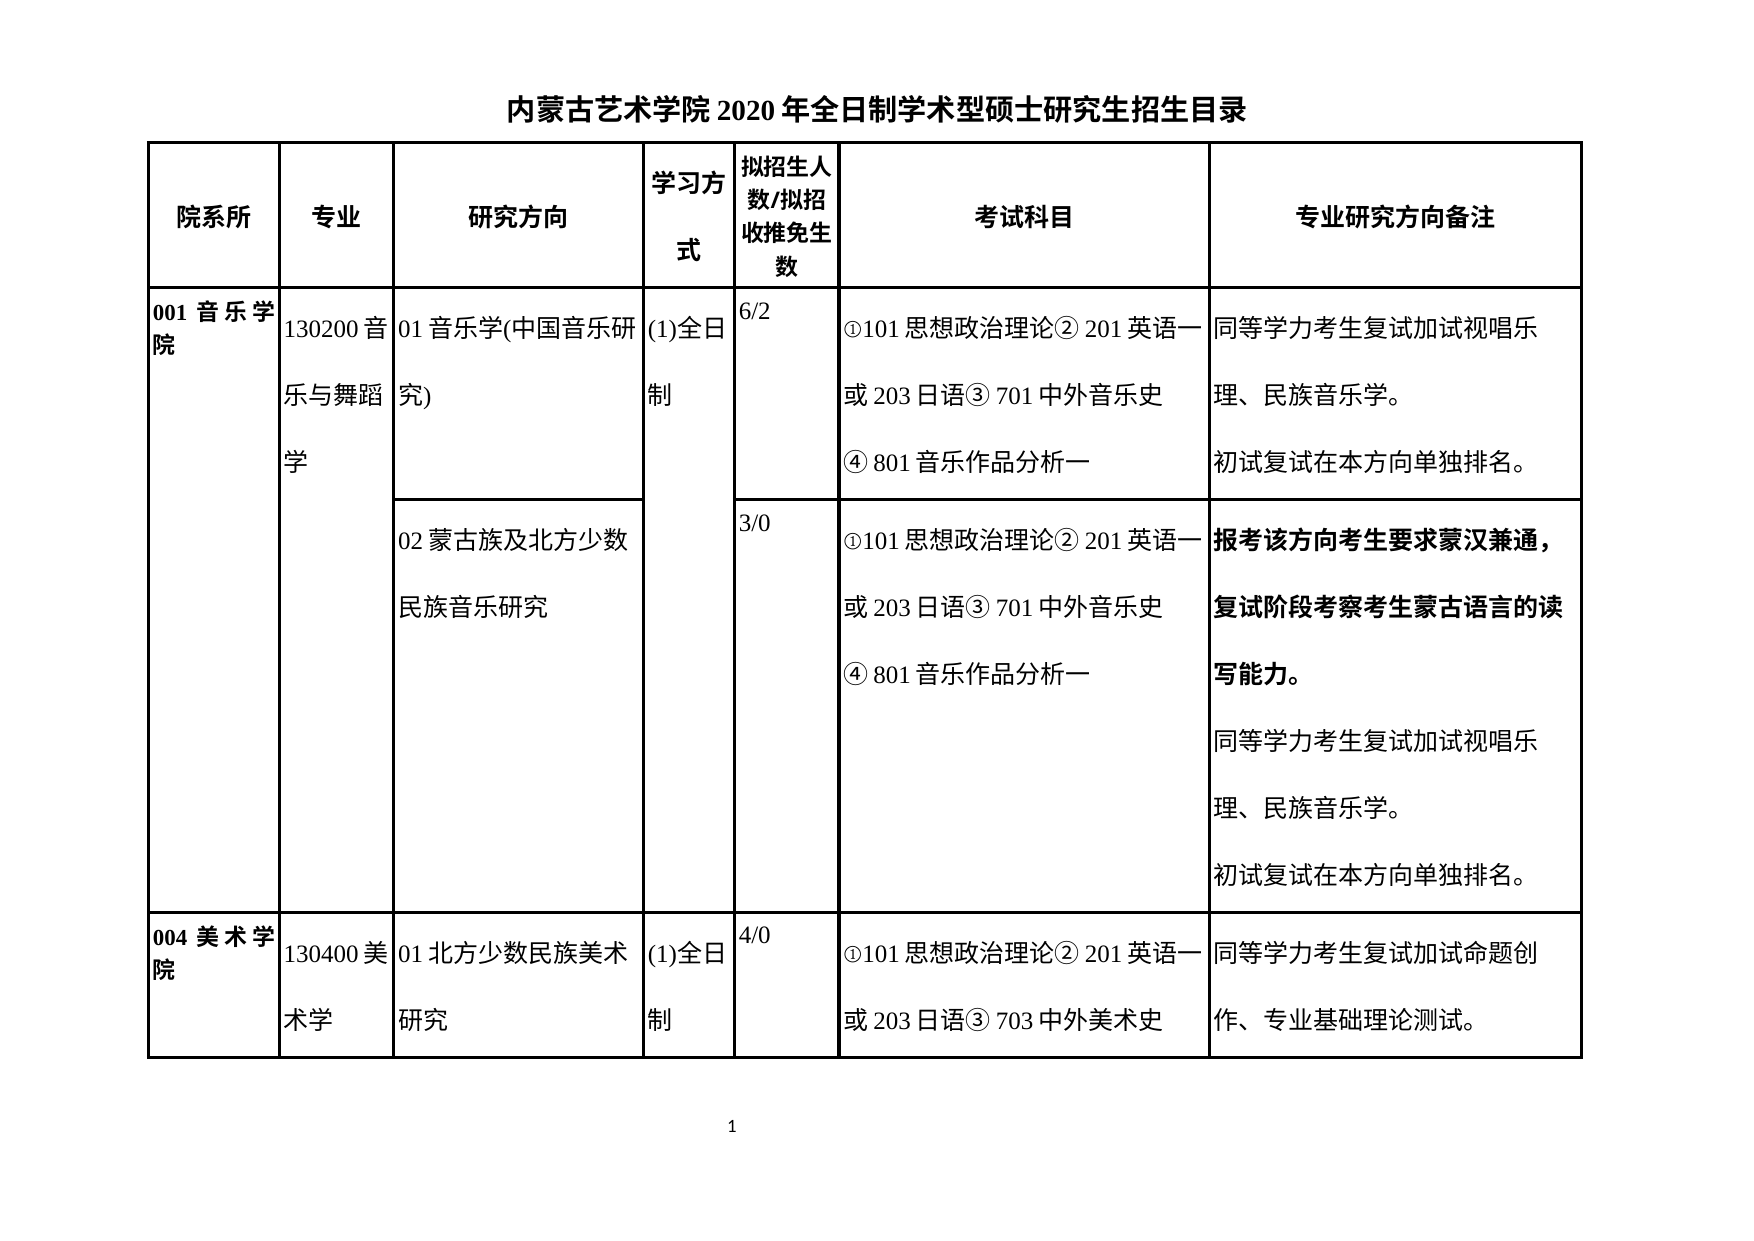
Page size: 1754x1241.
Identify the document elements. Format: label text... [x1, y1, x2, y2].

table_cell 3/0 [736, 501, 837, 911]
table_header 考试科目 [841, 144, 1208, 286]
text 内蒙古艺术学院2020年全日制学术型硕士研究生招生目录 [150, 74, 1604, 141]
table_cell 01北方少数民族美术研究 [395, 914, 642, 1056]
table_cell 02蒙古族及北方少数民族音乐研究 [395, 501, 642, 911]
table_header 院系所 [150, 144, 278, 286]
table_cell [841, 914, 1208, 1056]
table_cell (1)全日制 [645, 289, 733, 911]
table_cell 报考该方向考生要求蒙汉兼通，复试阶段考察考生蒙古语言的读写能力。 同等学力考生复试加试视唱乐理、民族音乐学。 初试复试在本方向单独排名。 [1211, 501, 1580, 911]
table_header 研究方向 [395, 144, 642, 286]
table_cell ①101思想政治理论②201英语一或203日语③701中外音乐史④801音乐作品分析一 [841, 501, 1208, 911]
table_cell 130200音乐与舞蹈学 [281, 289, 392, 911]
table_header 学习方式 [645, 144, 733, 286]
table_cell ①101思想政治理论②201英语一或203日语③701中外音乐史④801音乐作品分析一 [841, 289, 1208, 498]
table_cell 004美术学院 [150, 914, 278, 1056]
table_cell 001音乐学院 [150, 289, 278, 911]
table_header 专业 [281, 144, 392, 286]
table_header 拟招生人数/拟招收推免生数 [736, 144, 837, 286]
table_cell 4/0 [736, 914, 837, 1056]
table_cell 同等学力考生复试加试视唱乐理、民族音乐学。 初试复试在本方向单独排名。 [1211, 289, 1580, 498]
table_cell 01音乐学(中国音乐研究) [395, 289, 642, 498]
table_header 专业研究方向备注 [1211, 144, 1580, 286]
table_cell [1211, 914, 1580, 1056]
table_cell 6/2 [736, 289, 837, 498]
table_cell (1)全日制 [645, 914, 733, 1056]
table_cell 130400美术学 [281, 914, 392, 1056]
